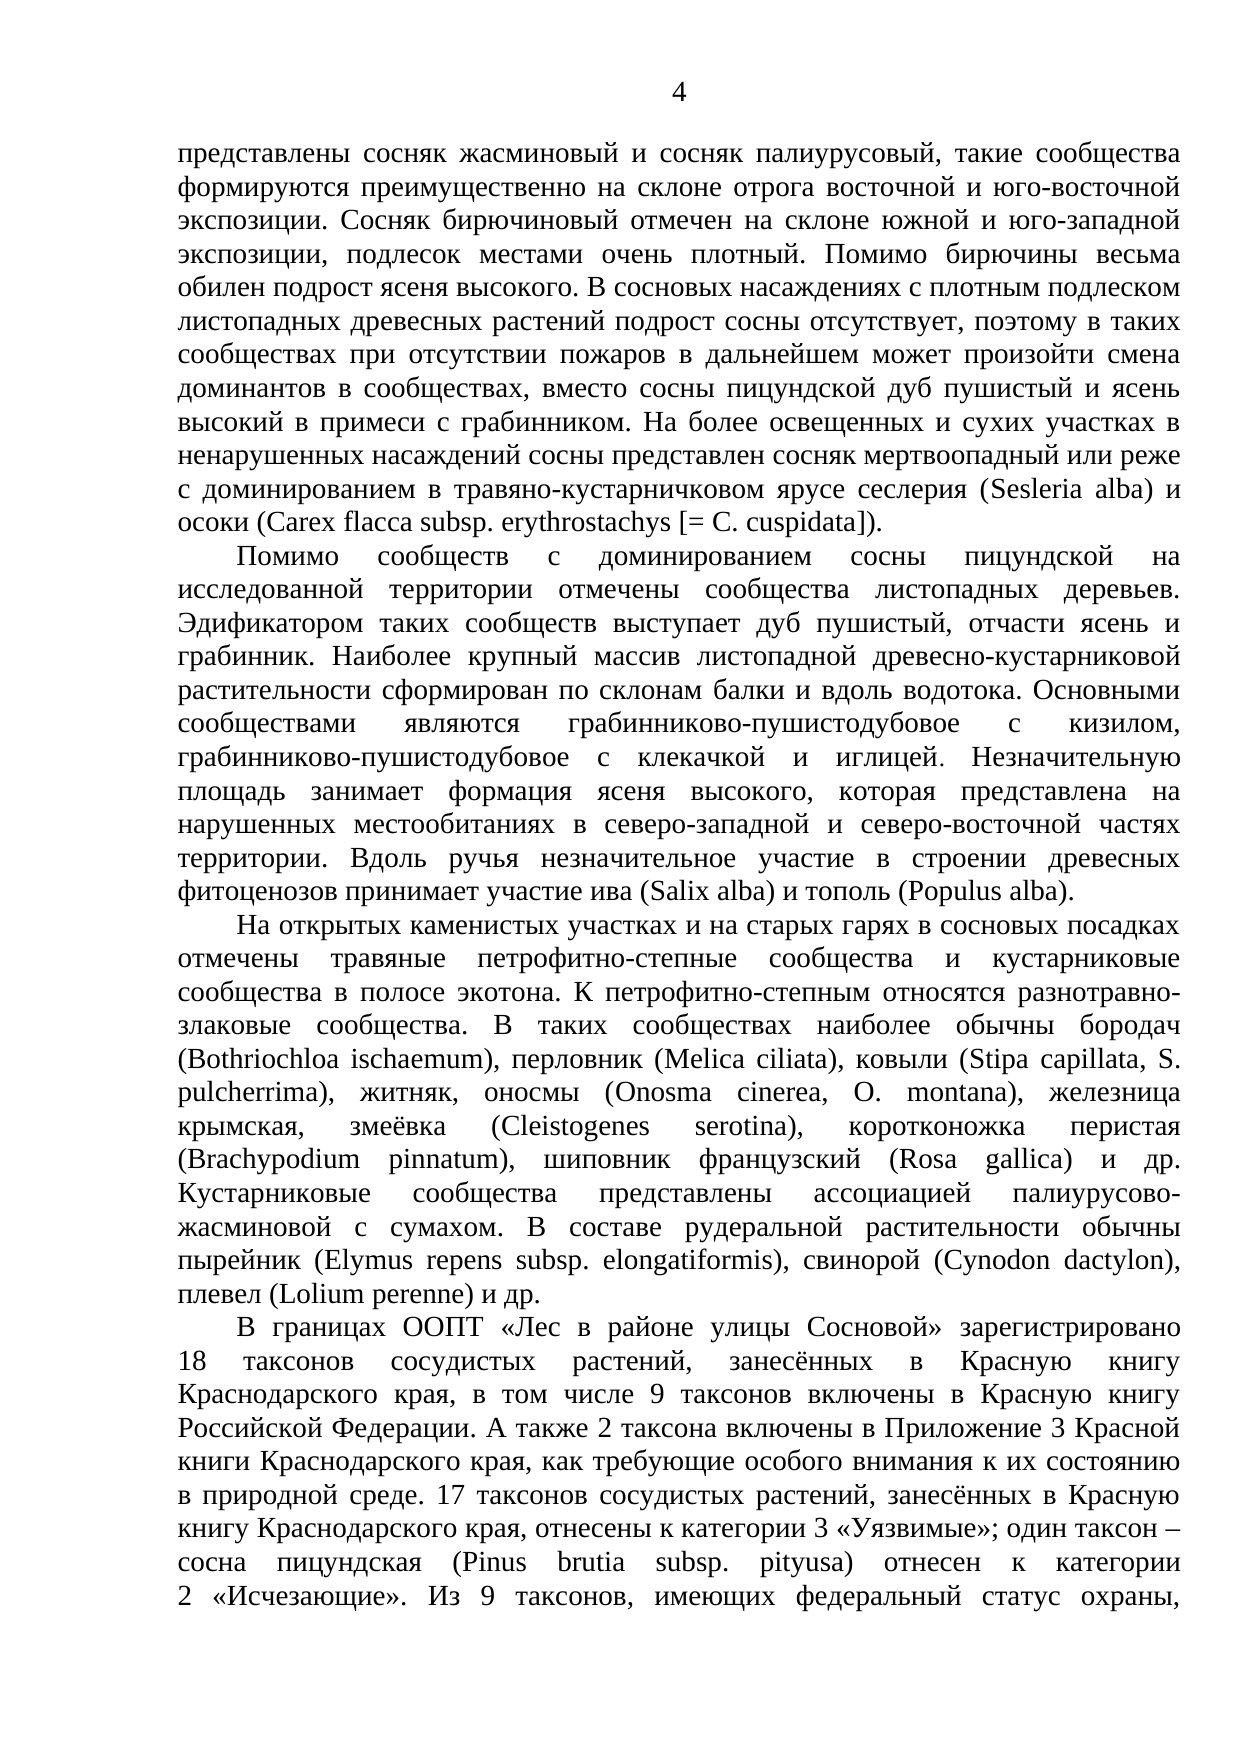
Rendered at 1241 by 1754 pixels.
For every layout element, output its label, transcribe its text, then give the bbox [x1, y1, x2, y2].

text Помимо сообществ с доминированием сосны пицундской на исследованной территории отмечены сообщества листопадных деревьев. Эдификатором таких сообществ выступает дуб пушистый, отчасти ясень и грабинник. Наиболее крупный массив листопадной древесно-кустарниковой растительности сформирован по склонам балки и вдоль водотока. Основными сообществами являются грабинниково-пушистодубовое с кизилом, грабинниково-пушистодубовое с клекачкой и иглицей. Незначительную площадь занимает формация ясеня высокого, которая представлена на нарушенных местообитаниях в северо-западной и северо-восточной частях территории. Вдоль ручья незначительное участие в строении древесных фитоценозов принимает участие ива (Salix alba) и тополь (Populus alba). [177, 538, 1181, 907]
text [177, 135, 1181, 538]
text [177, 1309, 1181, 1611]
text На открытых каменистых участках и на старых гарях в сосновых посадках отмечены травяные петрофитно-степные сообщества и кустарниковые сообщества в полосе экотона. К петрофитно-степным относятся разнотравно-злаковые сообщества. В таких сообществах наиболее обычны бородач (Bothriochloa ischaemum), перловник (Melica ciliata), ковыли (Stipa capillata, S. pulcherrima), житняк, оносмы (Onosma cinerea, O. montana), железница крымская, змеёвка (Cleistogenes serotina), коротконожка перистая (Brachypodium pinnatum), шиповник французский (Rosa gallica) и др. Кустарниковые сообщества представлены ассоциацией палиурусово-жасминовой с сумахом. В составе рудеральной растительности обычны пырейник (Elymus repens subsp. elongatiformis), свинорой (Cynodon dactylon), плевел (Lolium perenne) и др. [177, 907, 1181, 1309]
